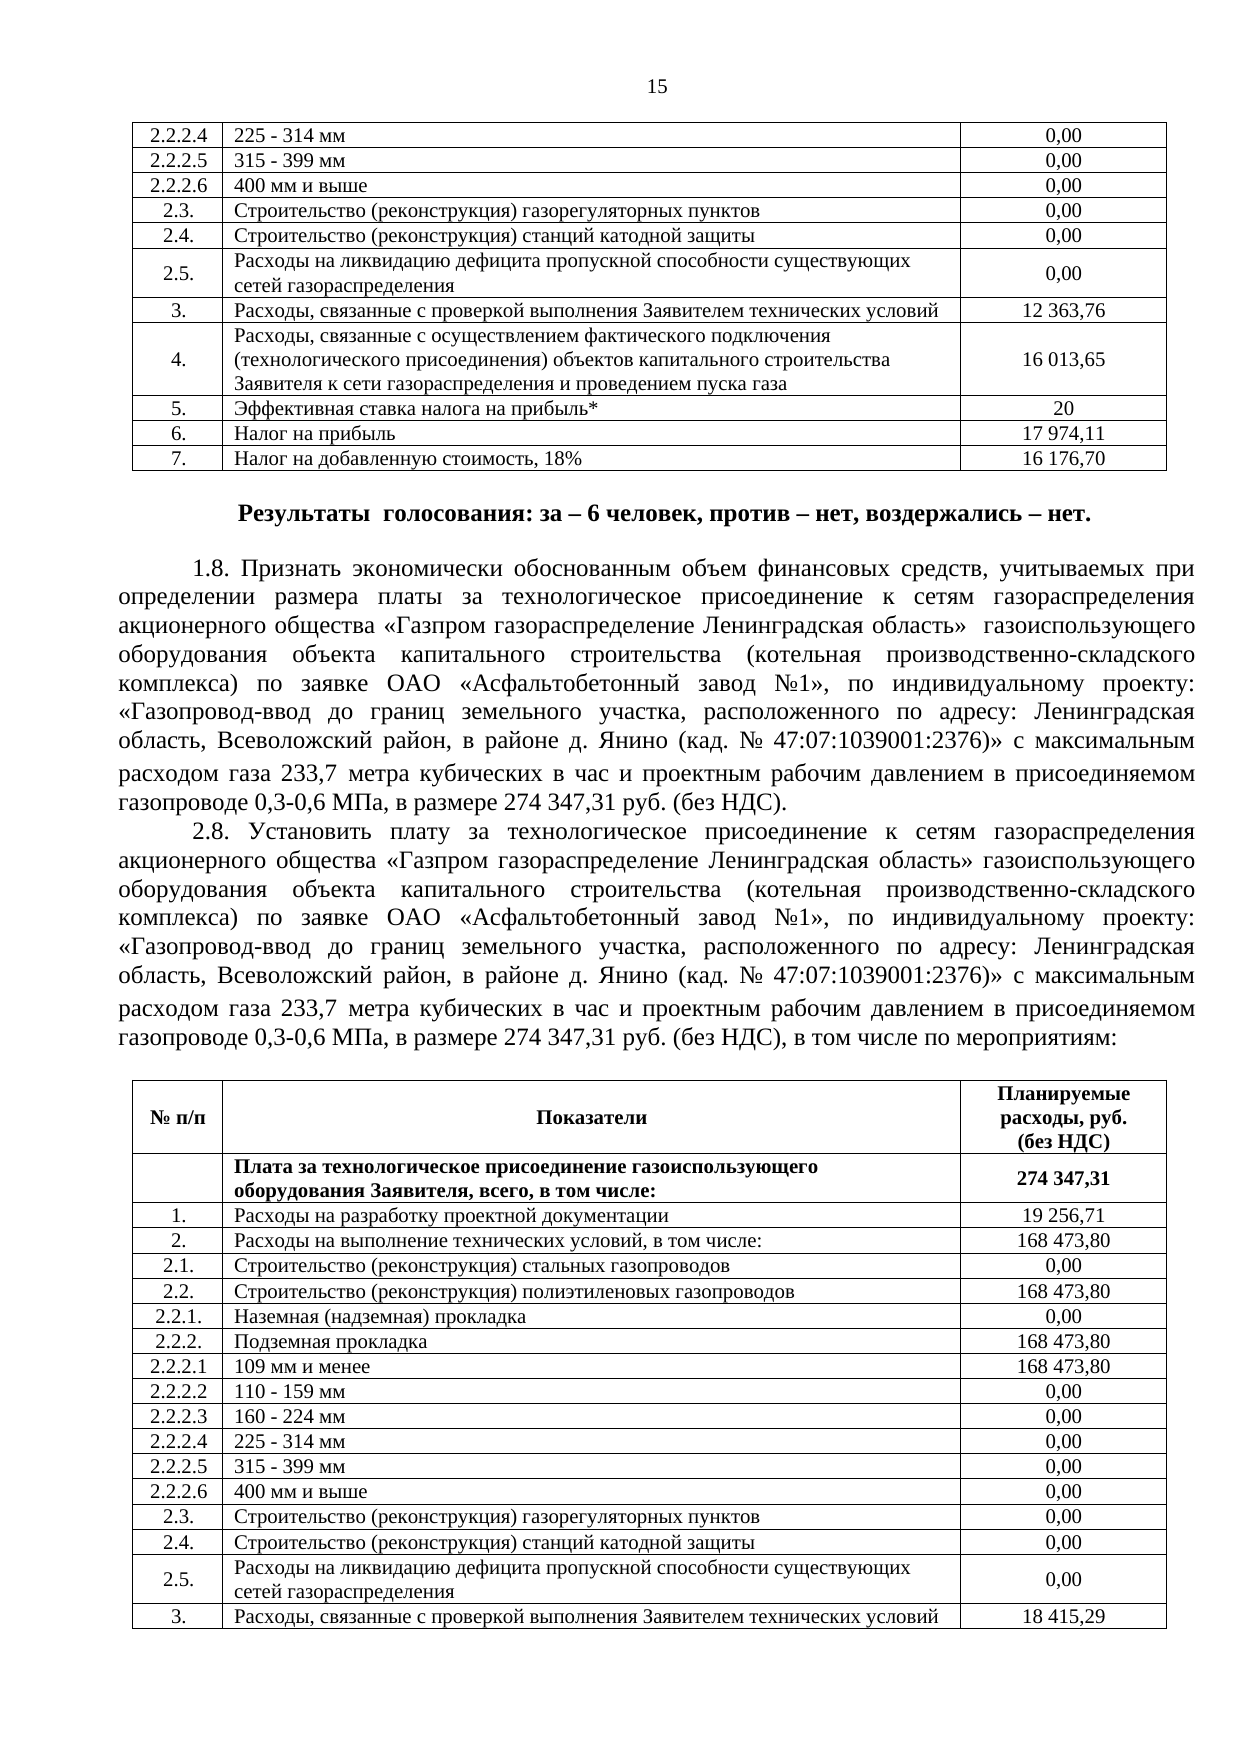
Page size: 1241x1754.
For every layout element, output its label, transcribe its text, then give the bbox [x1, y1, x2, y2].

table_cell 225 - 314 мм [223, 1429, 960, 1453]
table_cell 5. [133, 396, 222, 420]
table_cell 0,00 [961, 148, 1166, 172]
table_cell 2.2. [133, 1279, 222, 1303]
table_cell 1. [133, 1203, 222, 1227]
table_cell Расходы на ликвидацию дефицита пропускной способности существующих сетей газораспределения [223, 1555, 960, 1603]
table_cell 2.2.1. [133, 1304, 222, 1328]
table_cell 2.2.2.1 [133, 1354, 222, 1378]
table_cell Эффективная ставка налога на прибыль* [223, 396, 960, 420]
table_cell 3. [133, 1604, 222, 1628]
table_cell 168 473,80 [961, 1354, 1166, 1378]
table_cell 12 363,76 [961, 298, 1166, 322]
table_cell Налог на прибыль [223, 421, 960, 445]
table_cell 0,00 [961, 173, 1166, 197]
table_cell 2.2.2.5 [133, 1454, 222, 1478]
table_header № п/п [133, 1081, 222, 1153]
table_cell 0,00 [961, 1555, 1166, 1603]
table_cell 2.2.2.6 [133, 1479, 222, 1503]
table_header Планируемые расходы, руб. (без НДС) [961, 1081, 1166, 1153]
table_cell 0,00 [961, 198, 1166, 222]
table_cell 0,00 [961, 123, 1166, 147]
table_cell Расходы на разработку проектной документации [223, 1203, 960, 1227]
table_cell 3. [133, 298, 222, 322]
table_cell 18 415,29 [961, 1604, 1166, 1628]
table_cell 315 - 399 мм [223, 1454, 960, 1478]
table_cell 6. [133, 421, 222, 445]
table_cell Строительство (реконструкция) станций катодной защиты [223, 1530, 960, 1554]
table_cell [133, 1154, 222, 1202]
table_cell 225 - 314 мм [223, 123, 960, 147]
table_cell 0,00 [961, 1404, 1166, 1428]
table_cell 2.2.2.2 [133, 1379, 222, 1403]
table_cell 0,00 [961, 1530, 1166, 1554]
text 1.8. Признать экономически обоснованным объем финансовых средств, учитываемых при определении размера платы за технологическое присоединение к сетям газораспределения акционерного общества «Газпром газораспределение Ленинградская область» газоиспользующего оборудования объекта капитального строительства (котельная производственно-складского комплекса) по заявке ОАО «Асфальтобетонный завод №1», по индивидуальному проекту: «Газопровод-ввод до границ земельного участка, расположенного по адресу: Ленинградская область, Всеволожский район, в районе д. Янино (кад. № 47:07:1039001:2376)» с максимальным расходом газа 233,7 метра кубических в час и проектным рабочим давлением в присоединяемом газопроводе 0,3-0,6 МПа, в размере 274 347,31 руб. (без НДС). [118, 553, 1196, 816]
table_cell Подземная прокладка [223, 1329, 960, 1353]
table_cell 2.3. [133, 198, 222, 222]
table_cell Строительство (реконструкция) стальных газопроводов [223, 1254, 960, 1277]
table_cell 19 256,71 [961, 1203, 1166, 1227]
table_cell 2.2.2.5 [133, 148, 222, 172]
table_cell 7. [133, 446, 222, 470]
table_cell 109 мм и менее [223, 1354, 960, 1378]
table_header Показатели [223, 1081, 960, 1153]
table_cell 315 - 399 мм [223, 148, 960, 172]
table_cell 0,00 [961, 1304, 1166, 1328]
table_cell 0,00 [961, 1479, 1166, 1503]
table_cell Расходы, связанные с проверкой выполнения Заявителем технических условий [223, 1604, 960, 1628]
table_cell 2.2.2.4 [133, 123, 222, 147]
table_cell 2.5. [133, 249, 222, 297]
table_cell Строительство (реконструкция) газорегуляторных пунктов [223, 1505, 960, 1528]
table_cell 0,00 [961, 1254, 1166, 1277]
text Результаты голосования: за – 6 человек, против – нет, воздержались – нет. [118, 498, 1211, 526]
table_cell 2.4. [133, 1530, 222, 1554]
table_cell 400 мм и выше [223, 1479, 960, 1503]
table_cell Строительство (реконструкция) газорегуляторных пунктов [223, 198, 960, 222]
table_cell 16 176,70 [961, 446, 1166, 470]
table_cell 168 473,80 [961, 1228, 1166, 1252]
table_cell 0,00 [961, 1429, 1166, 1453]
table_cell 2.3. [133, 1505, 222, 1528]
table_cell 17 974,11 [961, 421, 1166, 445]
table_cell 2.2.2.6 [133, 173, 222, 197]
table_cell 400 мм и выше [223, 173, 960, 197]
table_cell 168 473,80 [961, 1329, 1166, 1353]
table_cell 2. [133, 1228, 222, 1252]
table_cell 0,00 [961, 1505, 1166, 1528]
table_cell Строительство (реконструкция) полиэтиленовых газопроводов [223, 1279, 960, 1303]
table_cell Строительство (реконструкция) станций катодной защиты [223, 223, 960, 247]
table_cell Налог на добавленную стоимость, 18% [223, 446, 960, 470]
table_cell 274 347,31 [961, 1154, 1166, 1202]
table_cell Расходы, связанные с осуществлением фактического подключения (технологического присоединения) объектов капитального строительства Заявителя к сети газораспределения и проведением пуска газа [223, 323, 960, 395]
table_cell 2.5. [133, 1555, 222, 1603]
table_cell 160 - 224 мм [223, 1404, 960, 1428]
table_cell 168 473,80 [961, 1279, 1166, 1303]
table_cell 2.2.2.4 [133, 1429, 222, 1453]
table_cell 110 - 159 мм [223, 1379, 960, 1403]
table_cell 0,00 [961, 1379, 1166, 1403]
table_cell 0,00 [961, 223, 1166, 247]
table_cell 4. [133, 323, 222, 395]
table_cell Расходы на ликвидацию дефицита пропускной способности существующих сетей газораспределения [223, 249, 960, 297]
table_cell 20 [961, 396, 1166, 420]
table_cell 2.2.2.3 [133, 1404, 222, 1428]
table_cell 2.4. [133, 223, 222, 247]
table_cell Наземная (надземная) прокладка [223, 1304, 960, 1328]
table_cell 16 013,65 [961, 323, 1166, 395]
table_cell 2.2.2. [133, 1329, 222, 1353]
table_cell Плата за технологическое присоединение газоиспользующего оборудования Заявителя, всего, в том числе: [223, 1154, 960, 1202]
table_cell 2.1. [133, 1254, 222, 1277]
table_cell 0,00 [961, 249, 1166, 297]
text 2.8. Установить плату за технологическое присоединение к сетям газораспределения акционерного общества «Газпром газораспределение Ленинградская область» газоиспользующего оборудования объекта капитального строительства (котельная производственно-складского комплекса) по заявке ОАО «Асфальтобетонный завод №1», по индивидуальному проекту: «Газопровод-ввод до границ земельного участка, расположенного по адресу: Ленинградская область, Всеволожский район, в районе д. Янино (кад. № 47:07:1039001:2376)» с максимальным расходом газа 233,7 метра кубических в час и проектным рабочим давлением в присоединяемом газопроводе 0,3-0,6 МПа, в размере 274 347,31 руб. (без НДС), в том числе по мероприятиям: [118, 816, 1196, 1051]
table_cell Расходы на выполнение технических условий, в том числе: [223, 1228, 960, 1252]
table_cell 0,00 [961, 1454, 1166, 1478]
table_cell Расходы, связанные с проверкой выполнения Заявителем технических условий [223, 298, 960, 322]
